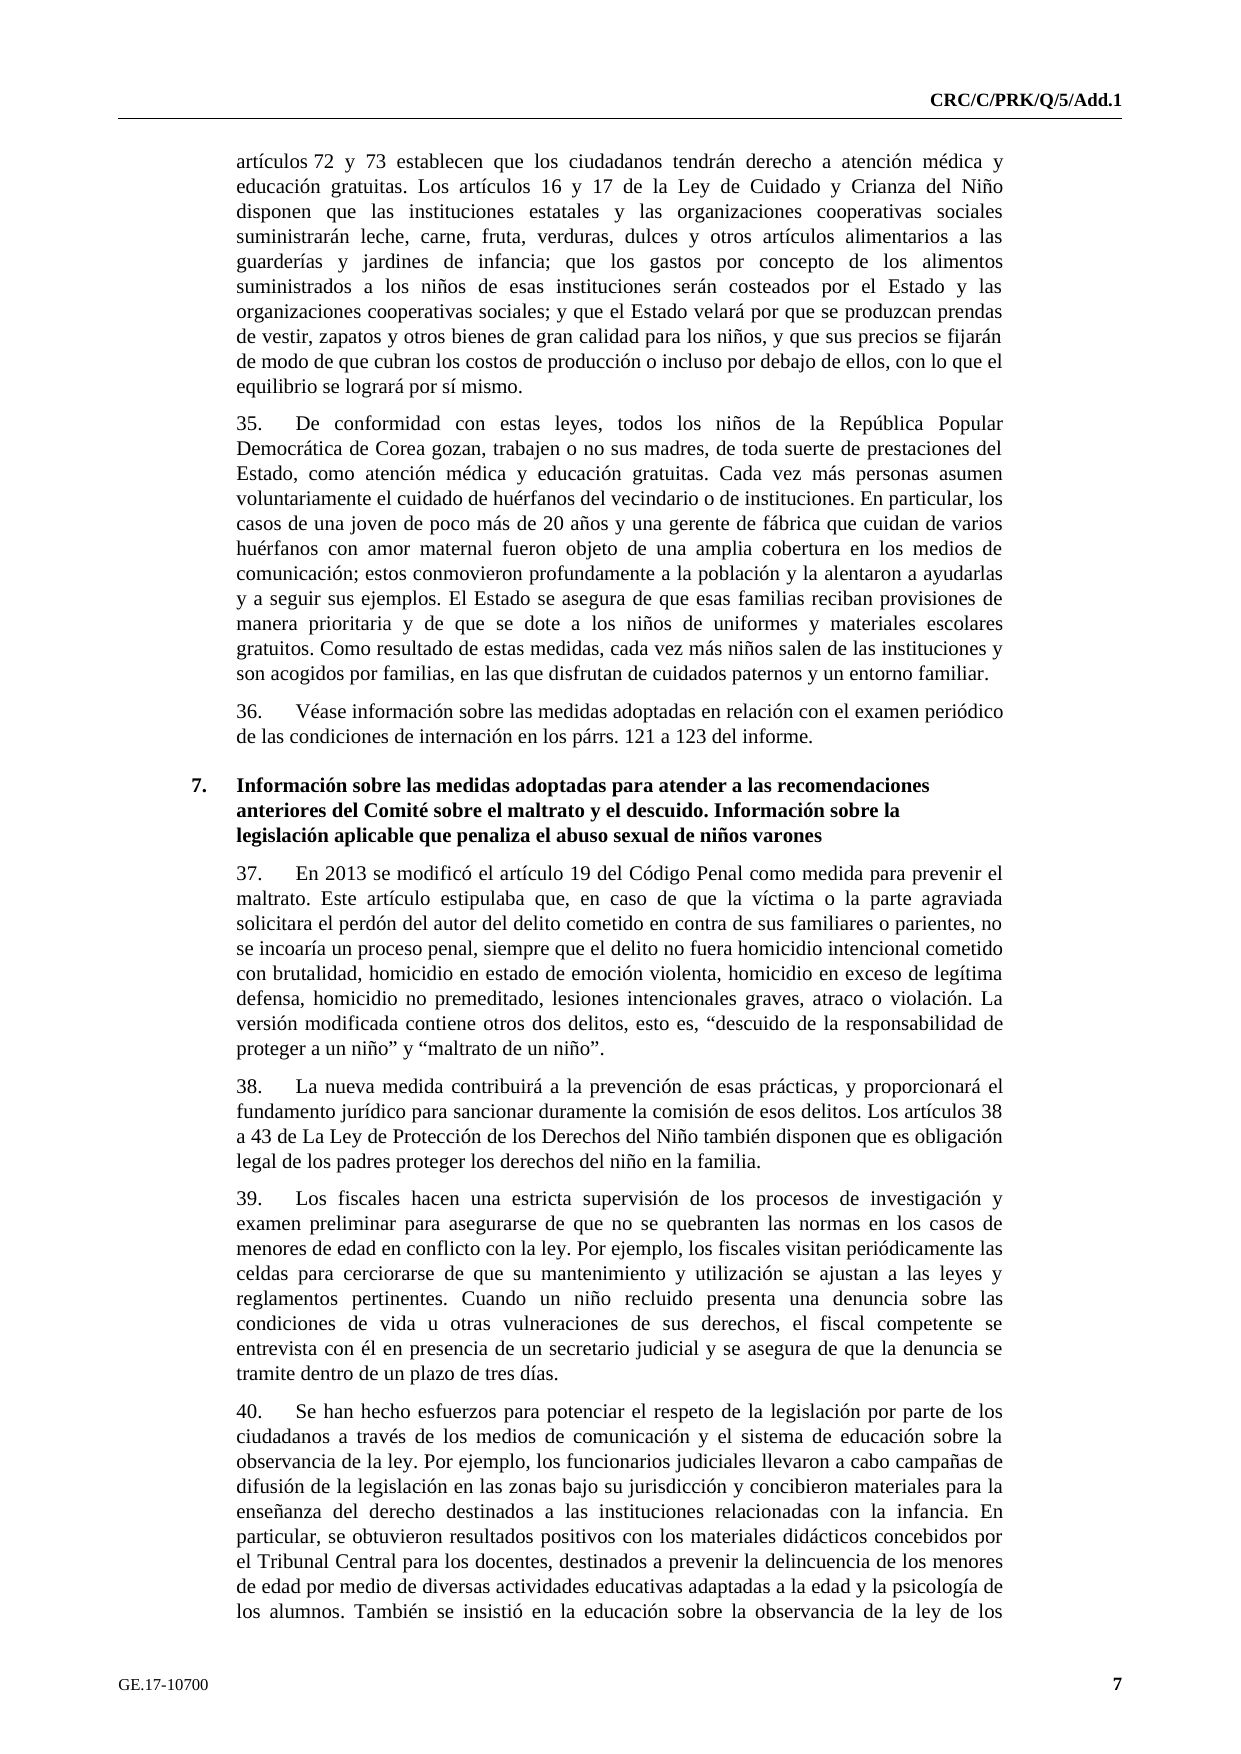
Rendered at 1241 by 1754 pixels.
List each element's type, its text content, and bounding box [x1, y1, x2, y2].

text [236, 148, 1004, 398]
text 36. Véase información sobre las medidas adoptadas en relación con el examen periódico de las condiciones de internación en los párrs. 121 a 123 del informe. [236, 698, 1004, 748]
text 37. En 2013 se modificó el artículo 19 del Código Penal como medida para prevenir el maltrato. Este artículo estipulaba que, en caso de que la víctima o la parte agraviada solicitara el perdón del autor del delito cometido en contra de sus familiares o parientes, no se incoaría un proceso penal, siempre que el delito no fuera homicidio intencional cometido con brutalidad, homicidio en estado de emoción violenta, homicidio en exceso de legítima defensa, homicidio no premeditado, lesiones intencionales graves, atraco o violación. La versión modificada contiene otros dos delitos, esto es, “descuido de la responsabilidad de proteger a un niño” y “maltrato de un niño”. [236, 860, 1004, 1060]
text 38. La nueva medida contribuirá a la prevención de esas prácticas, y proporcionará el fundamento jurídico para sancionar duramente la comisión de esos delitos. Los artículos 38 a 43 de La Ley de Protección de los Derechos del Niño también disponen que es obligación legal de los padres proteger los derechos del niño en la familia. [236, 1073, 1004, 1173]
text 39. Los fiscales hacen una estricta supervisión de los procesos de investigación y examen preliminar para asegurarse de que no se quebranten las normas en los casos de menores de edad en conflicto con la ley. Por ejemplo, los fiscales visitan periódicamente las celdas para cerciorarse de que su mantenimiento y utilización se ajustan a las leyes y reglamentos pertinentes. Cuando un niño recluido presenta una denuncia sobre las condiciones de vida u otras vulneraciones de sus derechos, el fiscal competente se entrevista con él en presencia de un secretario judicial y se asegura de que la denuncia se tramite dentro de un plazo de tres días. [236, 1185, 1004, 1385]
text 7. Información sobre las medidas adoptadas para atender a las recomendaciones anteriores del Comité sobre el maltrato y el descuido. Información sobre la legislación aplicable que penaliza el abuso sexual de niños varones [118, 773, 1004, 848]
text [236, 1398, 1004, 1623]
text 35. De conformidad con estas leyes, todos los niños de la República Popular Democrática de Corea gozan, trabajen o no sus madres, de toda suerte de prestaciones del Estado, como atención médica y educación gratuitas. Cada vez más personas asumen voluntariamente el cuidado de huérfanos del vecindario o de instituciones. En particular, los casos de una joven de poco más de 20 años y una gerente de fábrica que cuidan de varios huérfanos con amor maternal fueron objeto de una amplia cobertura en los medios de comunicación; estos conmovieron profundamente a la población y la alentaron a ayudarlas y a seguir sus ejemplos. El Estado se asegura de que esas familias reciban provisiones de manera prioritaria y de que se dote a los niños de uniformes y materiales escolares gratuitos. Como resultado de estas medidas, cada vez más niños salen de las instituciones y son acogidos por familias, en las que disfrutan de cuidados paternos y un entorno familiar. [236, 410, 1004, 685]
